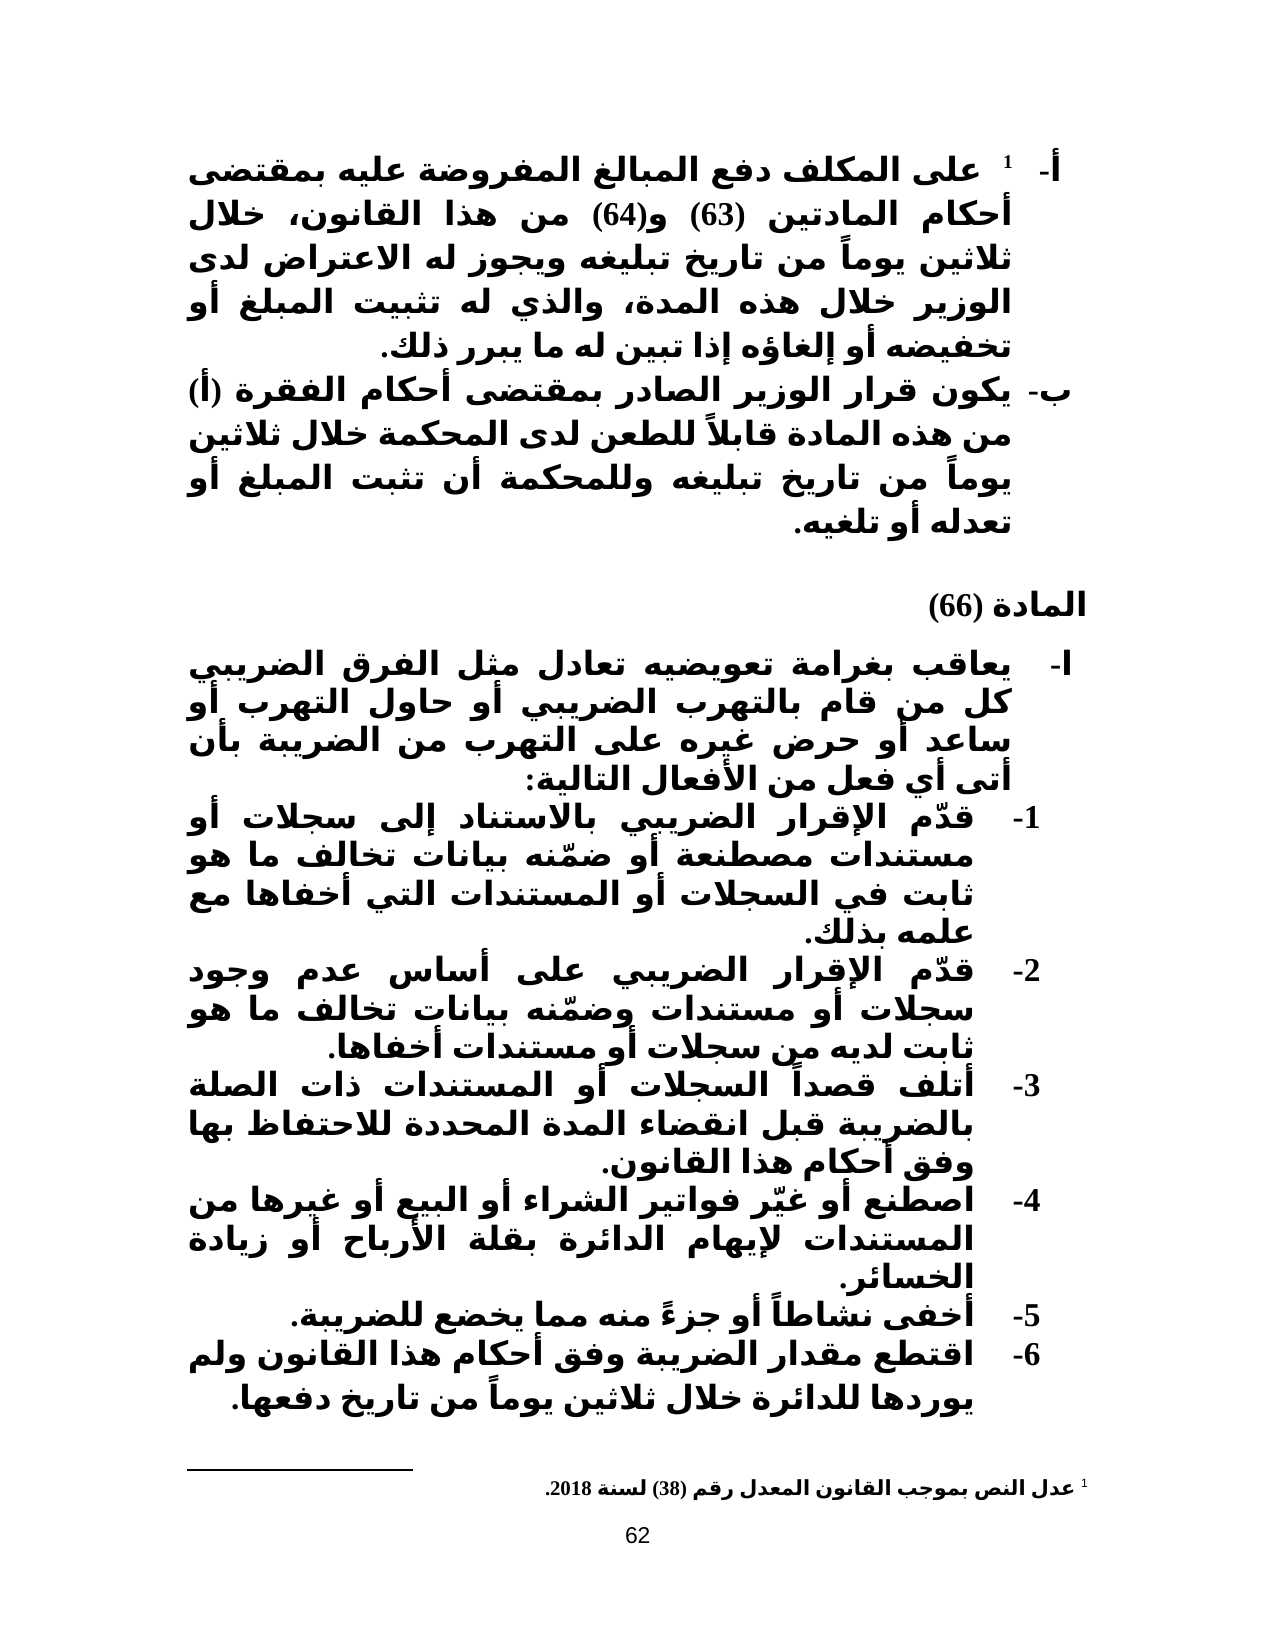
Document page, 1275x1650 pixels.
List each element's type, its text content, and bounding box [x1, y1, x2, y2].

list يكون قرار الوزير الصادر بمقتضى أحكام الفقرة (أ) من هذه المادة قابلاً للطعن لدى المحكمة خلال ثلاثين يوماً من تاريخ تبليغه وللمحكمة أن تثبت المبلغ أو تعدله أو تلغيه. [187, 370, 1050, 541]
list أتلف قصداً السجلات أو المستندات ذات الصلة بالضريبة قبل انقضاء المدة المحددة للاحتفاظ بها وفق أحكام هذا القانون. [187, 1066, 1012, 1181]
list أخفى نشاطاً أو جزءً منه مما يخضع للضريبة. [187, 1296, 1012, 1334]
list على المكلف دفع المبالغ المفروضة عليه بمقتضى أحكام المادتين (63) و(64) من هذا القانون، خلال ثلاثين يوماً من تاريخ تبليغه ويجوز له الاعتراض لدى الوزير خلال هذه المدة، والذي له تثبيت المبلغ أو تخفيضه أو إلغاؤه إذا تبين له ما يبرر ذلك. [187, 150, 1050, 364]
text المادة (66) [187, 585, 1087, 623]
list قدّم الإقرار الضريبي بالاستناد إلى سجلات أو مستندات مصطنعة أو ضمّنه بيانات تخالف ما هو ثابت في السجلات أو المستندات التي أخفاها مع علمه بذلك. [187, 797, 1012, 951]
list اقتطع مقدار الضريبة وفق أحكام هذا القانون ولم يوردها للدائرة خلال ثلاثين يوماً من تاريخ دفعها. [187, 1334, 1012, 1416]
list قدّم الإقرار الضريبي على أساس عدم وجود سجلات أو مستندات وضمّنه بيانات تخالف ما هو ثابت لديه من سجلات أو مستندات أخفاها. [187, 951, 1012, 1066]
list اصطنع أو غيّر فواتير الشراء أو البيع أو غيرها من المستندات لإيهام الدائرة بقلة الأرباح أو زيادة الخسائر. [187, 1181, 1012, 1296]
list يعاقب بغرامة تعويضيه تعادل مثل الفرق الضريبي كل من قام بالتهرب الضريبي أو حاول التهرب أو ساعد أو حرض غيره على التهرب من الضريبة بأن أتى أي فعل من الأفعال التالية: [187, 644, 1050, 797]
